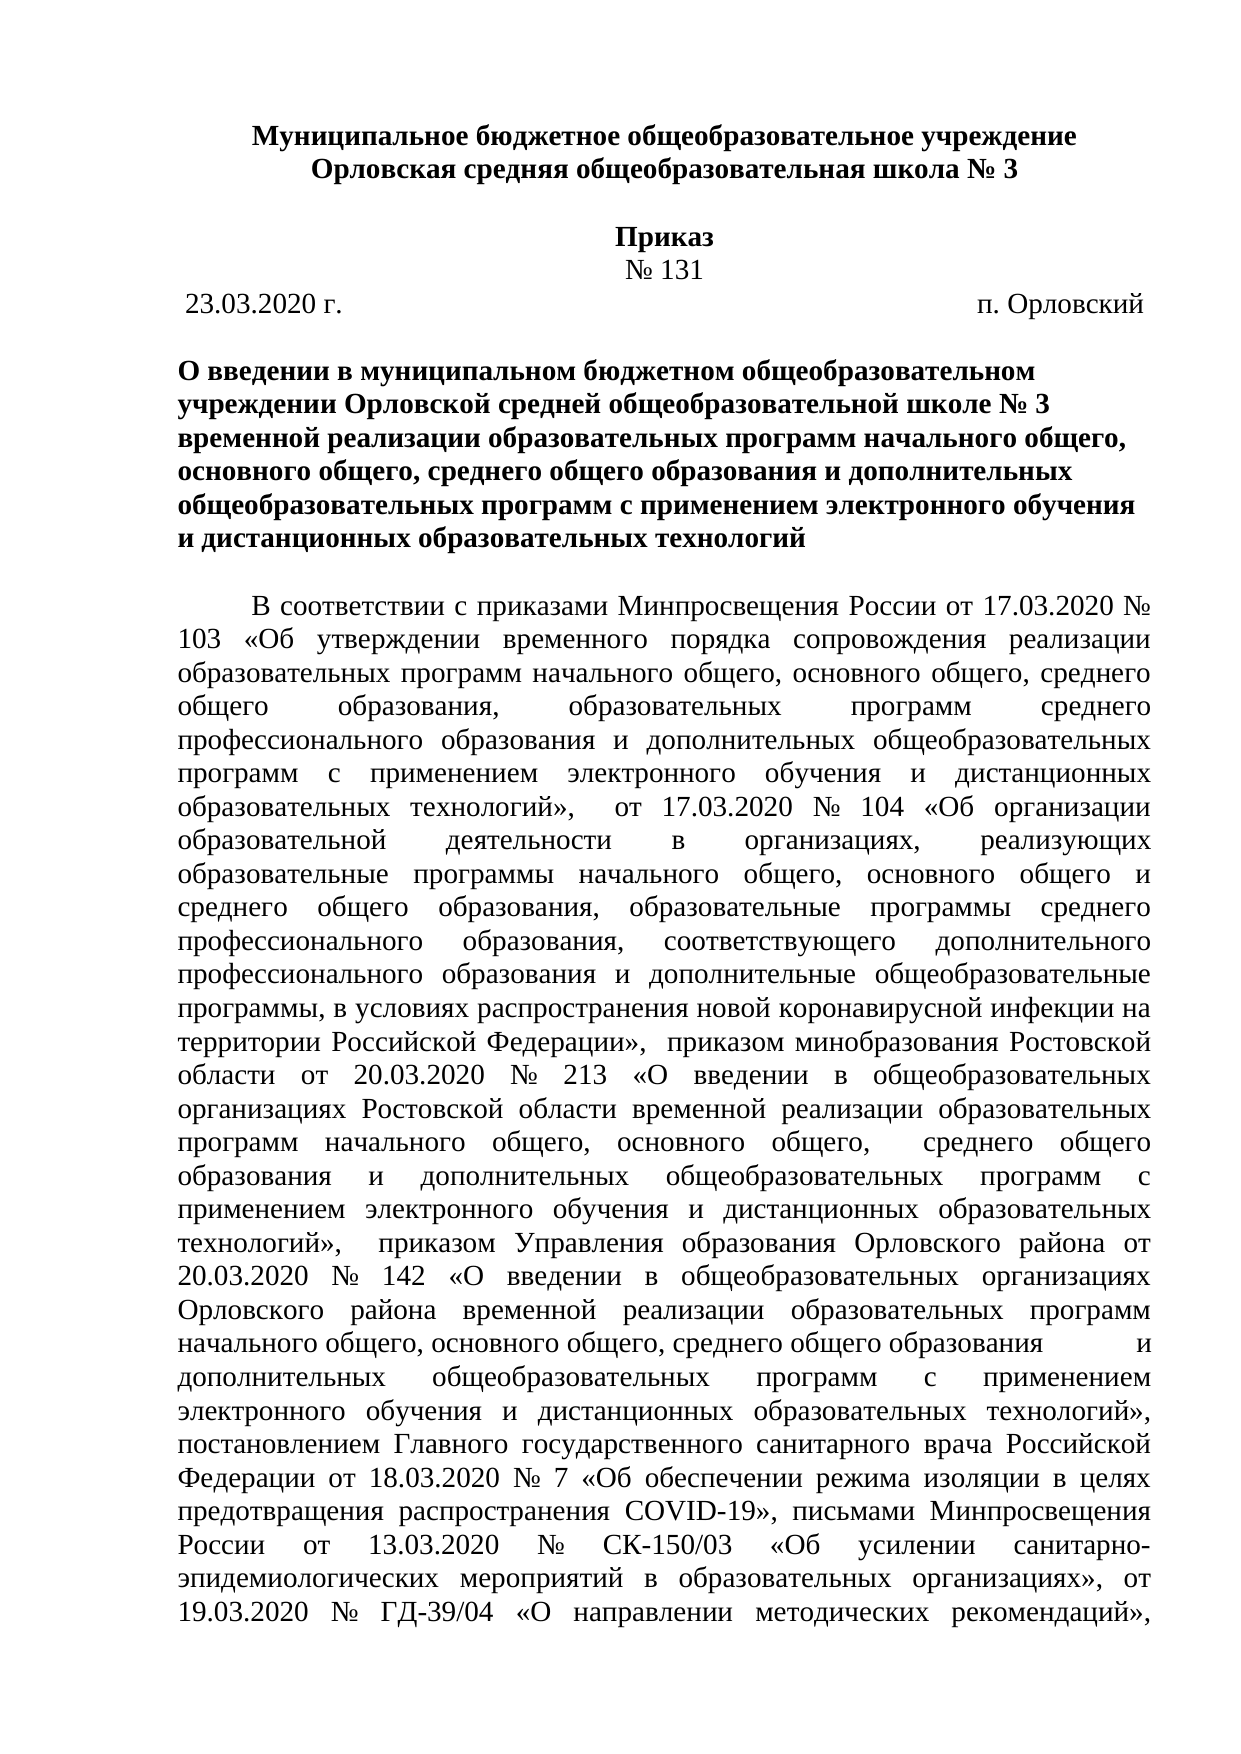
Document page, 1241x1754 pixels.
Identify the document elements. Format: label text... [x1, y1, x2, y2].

text Муниципальное бюджетное общеобразовательное учреждение [177, 118, 1152, 152]
text № 131 [177, 252, 1152, 286]
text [177, 588, 1152, 1627]
text Орловская средняя общеобразовательная школа № 3 [177, 152, 1152, 185]
text Приказ [177, 219, 1152, 252]
text 23.03.2020 г. п. Орловский [177, 286, 1152, 319]
text О введении в муниципальном бюджетном общеобразовательном учреждении Орловской средней общеобразовательной школе № 3 временной реализации образовательных программ начального общего, основного общего, среднего общего образования и дополнительных общеобразовательных программ с применением электронного обучения и дистанционных образовательных технологий [177, 353, 1152, 554]
